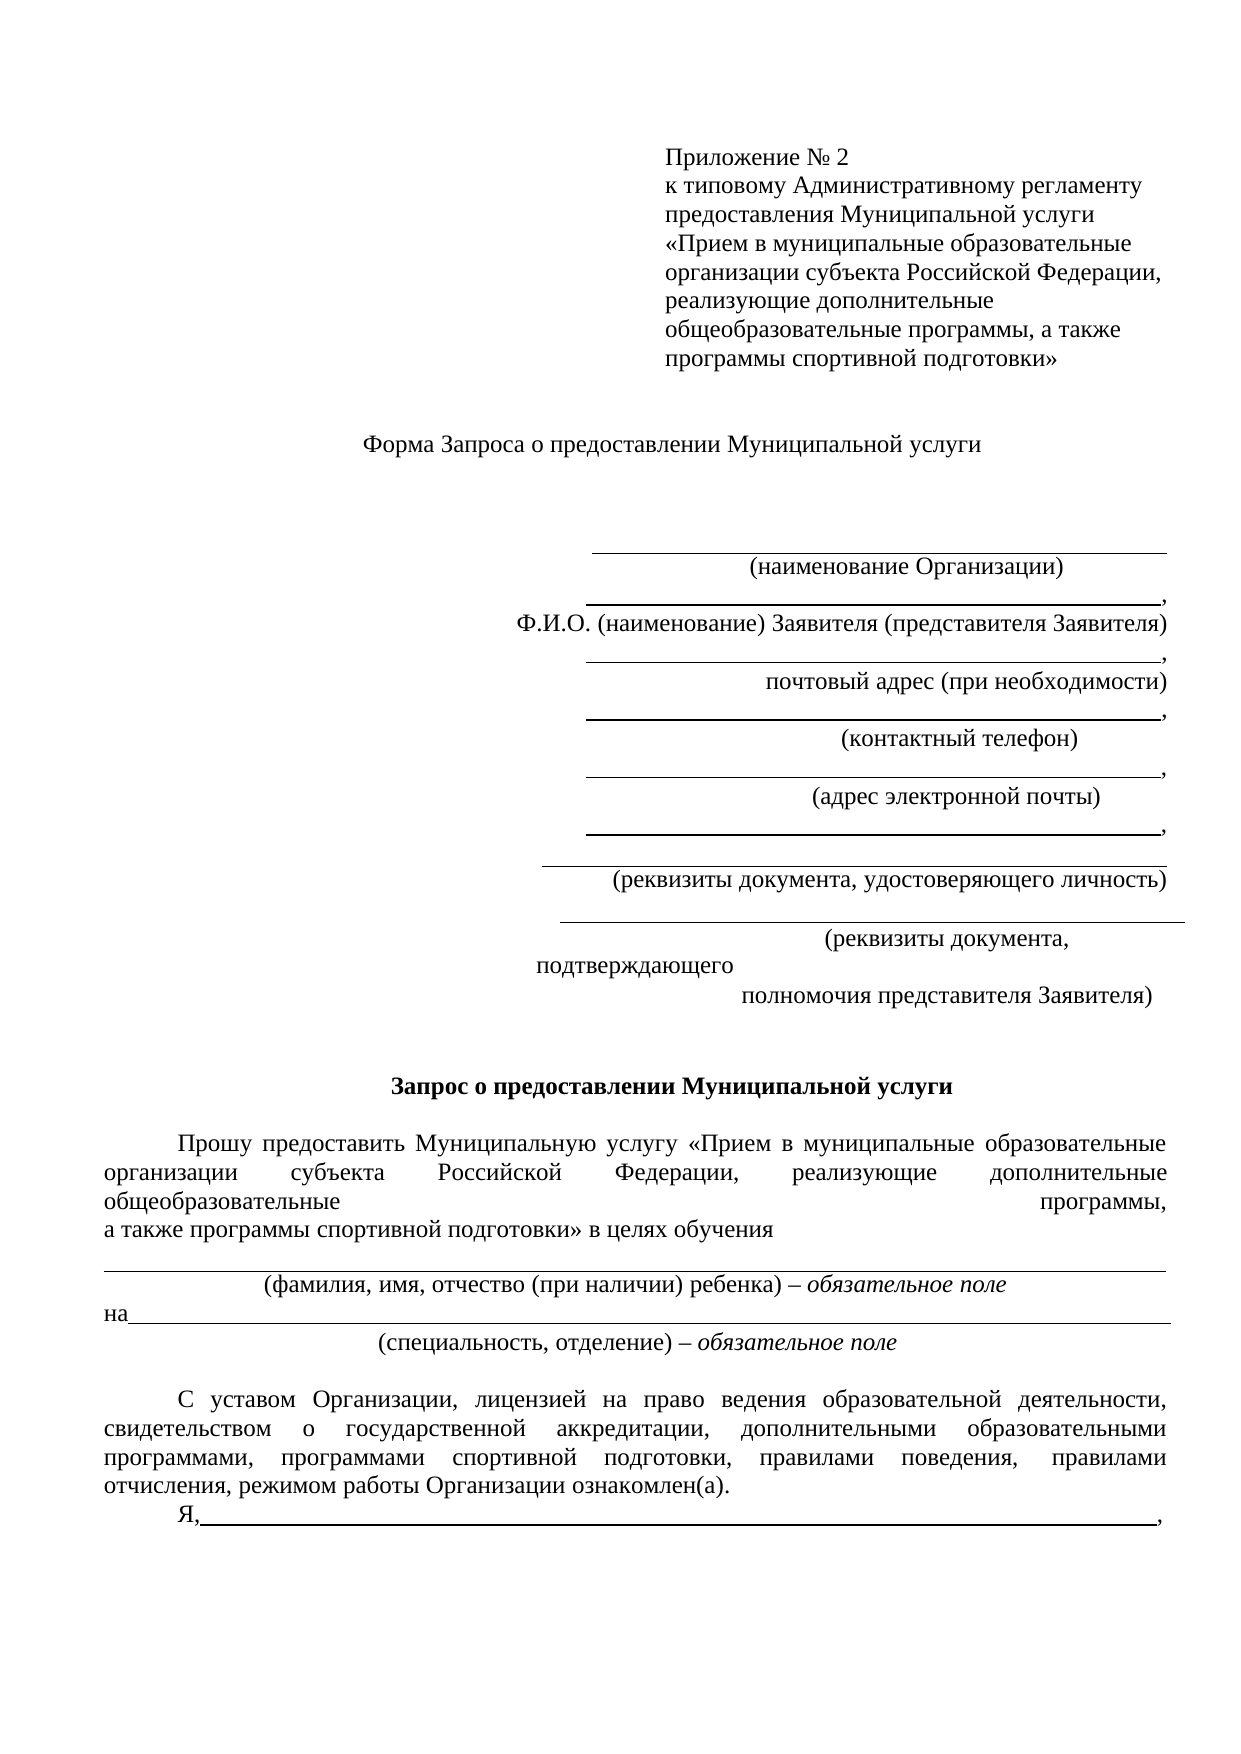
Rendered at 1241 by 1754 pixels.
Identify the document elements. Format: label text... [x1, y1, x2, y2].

text С уставом Организации, лицензией на право ведения образовательной деятельности, свидетельством о государственной аккредитации, дополнительными образовательными программами, программами спортивной подготовки, правилами поведения, правилами отчисления, режимом работы Организации ознакомлен(а). [103, 1384, 1167, 1499]
text к типовому Административному регламенту предоставления Муниципальной услуги [665, 171, 1144, 228]
text (фамилия, имя, отчество (при наличии) ребенка) – обязательное поле [103, 1267, 1167, 1298]
text , [64, 694, 1167, 723]
text подтверждающего [64, 950, 734, 979]
text (реквизиты документа, полномочия представителя Заявителя) [741, 923, 1153, 1009]
text , почтовый адрес (при необходимости) [586, 637, 1167, 694]
text , [586, 809, 1201, 838]
text «Прием в муниципальные образовательные организации субъекта Российской Федерации, реализующие дополнительные общеобразовательные программы, а также программы спортивной подготовки» [665, 228, 1163, 372]
text Приложение № 2 [665, 142, 1201, 171]
text , Ф.И.О. (наименование) Заявителя (представителя Заявителя) [516, 579, 1167, 637]
text (реквизиты документа, удостоверяющего личность) [612, 862, 1201, 893]
text Я, , [177, 1499, 1201, 1528]
text (контактный телефон) [841, 723, 1201, 752]
subtitle Запрос о предоставлении Муниципальной услуги [391, 1071, 1201, 1100]
text (наименование Организации) [749, 549, 1201, 579]
text (адрес электронной почты) [812, 781, 1201, 809]
text Форма Запроса о предоставлении Муниципальной услуги [363, 429, 1201, 458]
text Прошу предоставить Муниципальную услугу «Прием в муниципальные образовательные организации субъекта Российской Федерации, реализующие дополнительные общеобразовательные программы, [103, 1128, 1167, 1214]
text , [586, 752, 1201, 781]
text а также программы спортивной подготовки» в целях обучения [103, 1214, 1201, 1243]
text на (специальность, отделение) – обязательное поле [103, 1298, 1171, 1355]
